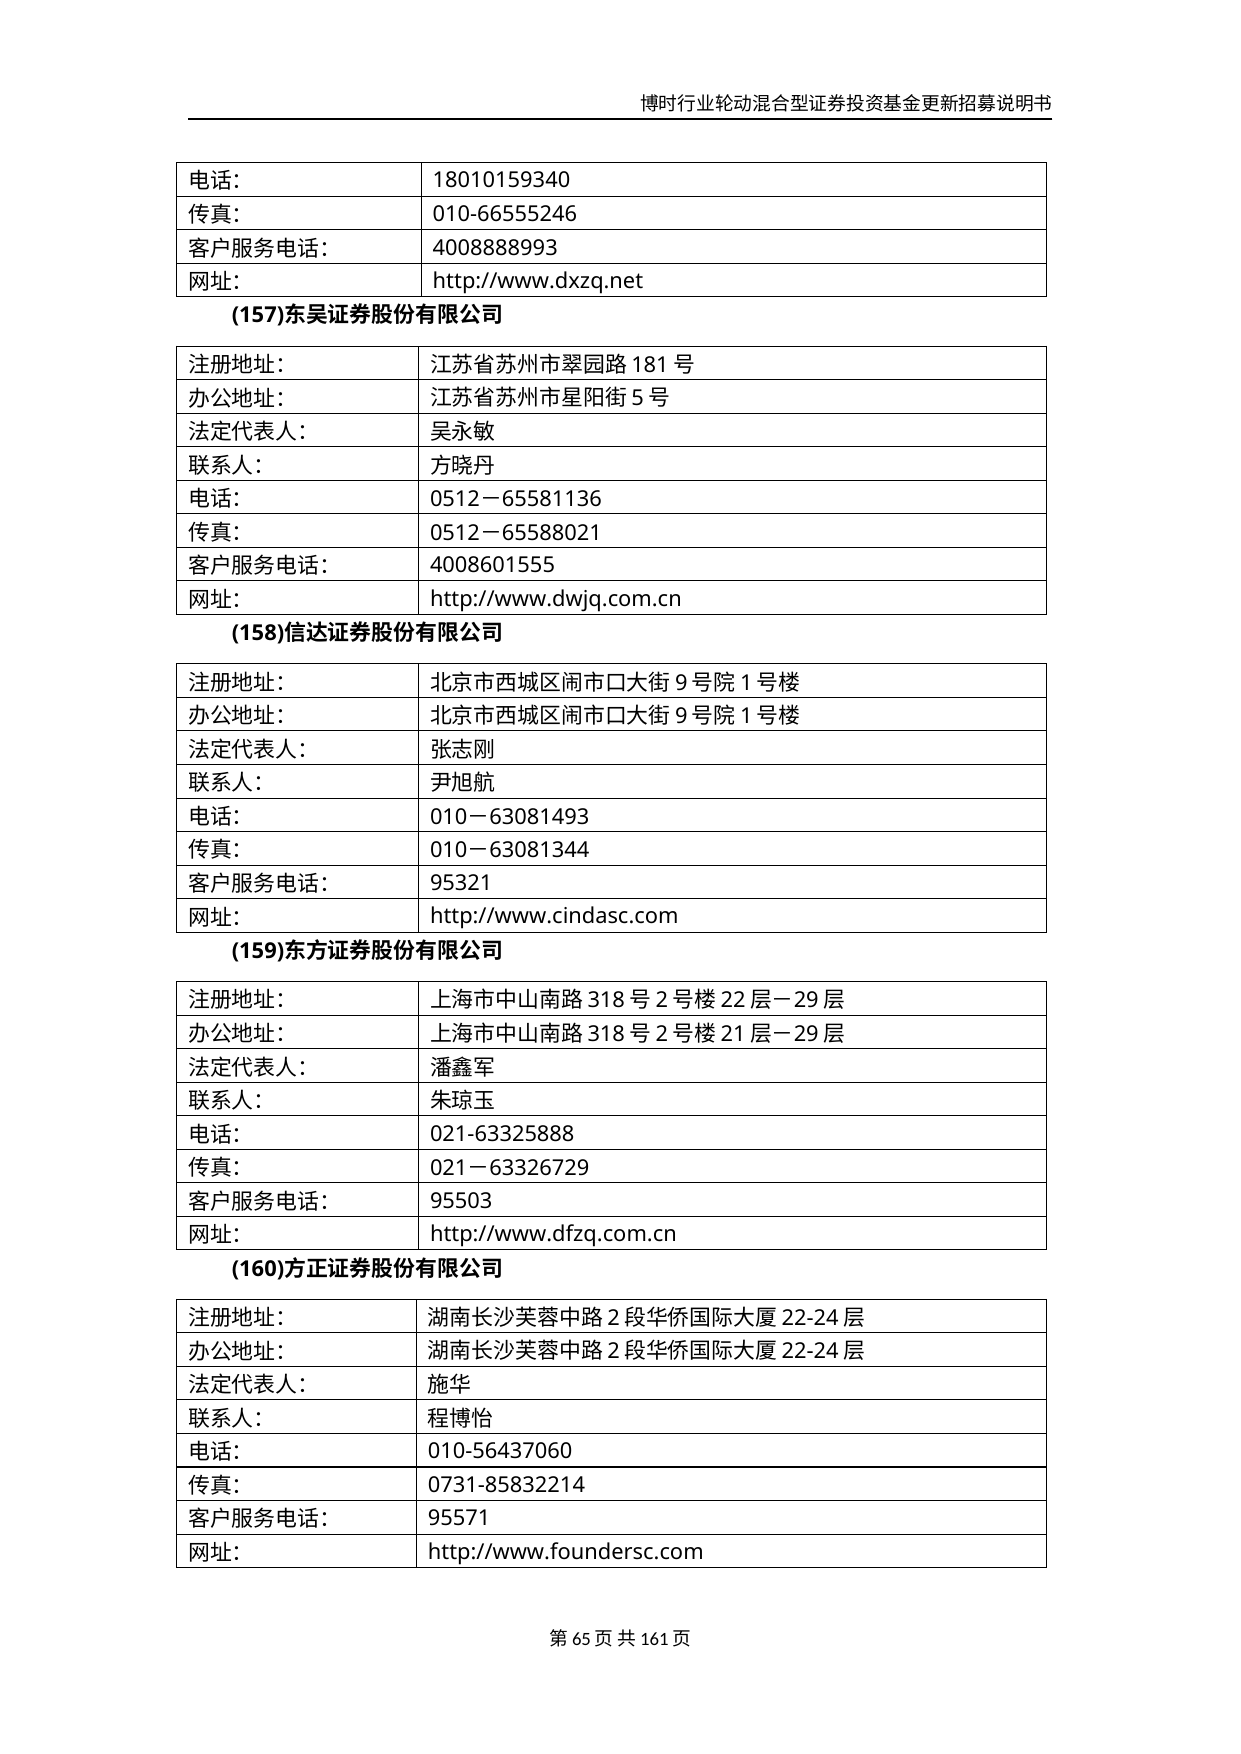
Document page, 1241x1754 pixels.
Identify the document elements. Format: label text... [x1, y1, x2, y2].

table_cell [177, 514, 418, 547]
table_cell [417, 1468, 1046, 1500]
text (159)东方证券股份有限公司 [188, 933, 1052, 965]
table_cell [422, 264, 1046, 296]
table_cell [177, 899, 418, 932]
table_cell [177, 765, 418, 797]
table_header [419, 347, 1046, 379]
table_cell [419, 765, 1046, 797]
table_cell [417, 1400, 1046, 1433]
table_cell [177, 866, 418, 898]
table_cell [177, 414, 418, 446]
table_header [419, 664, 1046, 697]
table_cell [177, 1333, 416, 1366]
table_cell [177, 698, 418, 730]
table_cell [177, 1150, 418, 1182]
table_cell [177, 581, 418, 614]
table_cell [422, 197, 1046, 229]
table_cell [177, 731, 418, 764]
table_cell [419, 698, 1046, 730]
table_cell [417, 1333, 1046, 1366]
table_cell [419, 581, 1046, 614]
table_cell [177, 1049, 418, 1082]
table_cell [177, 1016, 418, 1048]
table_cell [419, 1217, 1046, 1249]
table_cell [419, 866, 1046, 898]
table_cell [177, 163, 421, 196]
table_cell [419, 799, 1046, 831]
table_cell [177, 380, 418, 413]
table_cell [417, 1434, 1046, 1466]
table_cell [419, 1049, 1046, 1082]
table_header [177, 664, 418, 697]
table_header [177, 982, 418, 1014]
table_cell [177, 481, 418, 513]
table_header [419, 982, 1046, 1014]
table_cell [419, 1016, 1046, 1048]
text (157)东吴证券股份有限公司 [188, 297, 1052, 330]
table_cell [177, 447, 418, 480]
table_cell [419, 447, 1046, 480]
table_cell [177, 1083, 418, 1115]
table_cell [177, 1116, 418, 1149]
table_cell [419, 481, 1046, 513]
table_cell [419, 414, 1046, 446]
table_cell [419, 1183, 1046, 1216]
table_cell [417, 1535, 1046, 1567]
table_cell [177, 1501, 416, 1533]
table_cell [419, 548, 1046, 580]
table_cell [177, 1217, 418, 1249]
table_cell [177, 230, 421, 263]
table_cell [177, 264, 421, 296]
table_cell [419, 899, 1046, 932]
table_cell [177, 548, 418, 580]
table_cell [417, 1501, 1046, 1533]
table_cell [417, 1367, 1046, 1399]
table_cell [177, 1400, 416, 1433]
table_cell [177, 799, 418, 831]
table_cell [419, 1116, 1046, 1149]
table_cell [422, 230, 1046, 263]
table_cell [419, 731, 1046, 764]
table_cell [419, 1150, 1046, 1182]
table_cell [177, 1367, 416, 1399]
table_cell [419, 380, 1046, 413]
text (158)信达证券股份有限公司 [188, 615, 1052, 647]
text (160)方正证券股份有限公司 [188, 1250, 1052, 1283]
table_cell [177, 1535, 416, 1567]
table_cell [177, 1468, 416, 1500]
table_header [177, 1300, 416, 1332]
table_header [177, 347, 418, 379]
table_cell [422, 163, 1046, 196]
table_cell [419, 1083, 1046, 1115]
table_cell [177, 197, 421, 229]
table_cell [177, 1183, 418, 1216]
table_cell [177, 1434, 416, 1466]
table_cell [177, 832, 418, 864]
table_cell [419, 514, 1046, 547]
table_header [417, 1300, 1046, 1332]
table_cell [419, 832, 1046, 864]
